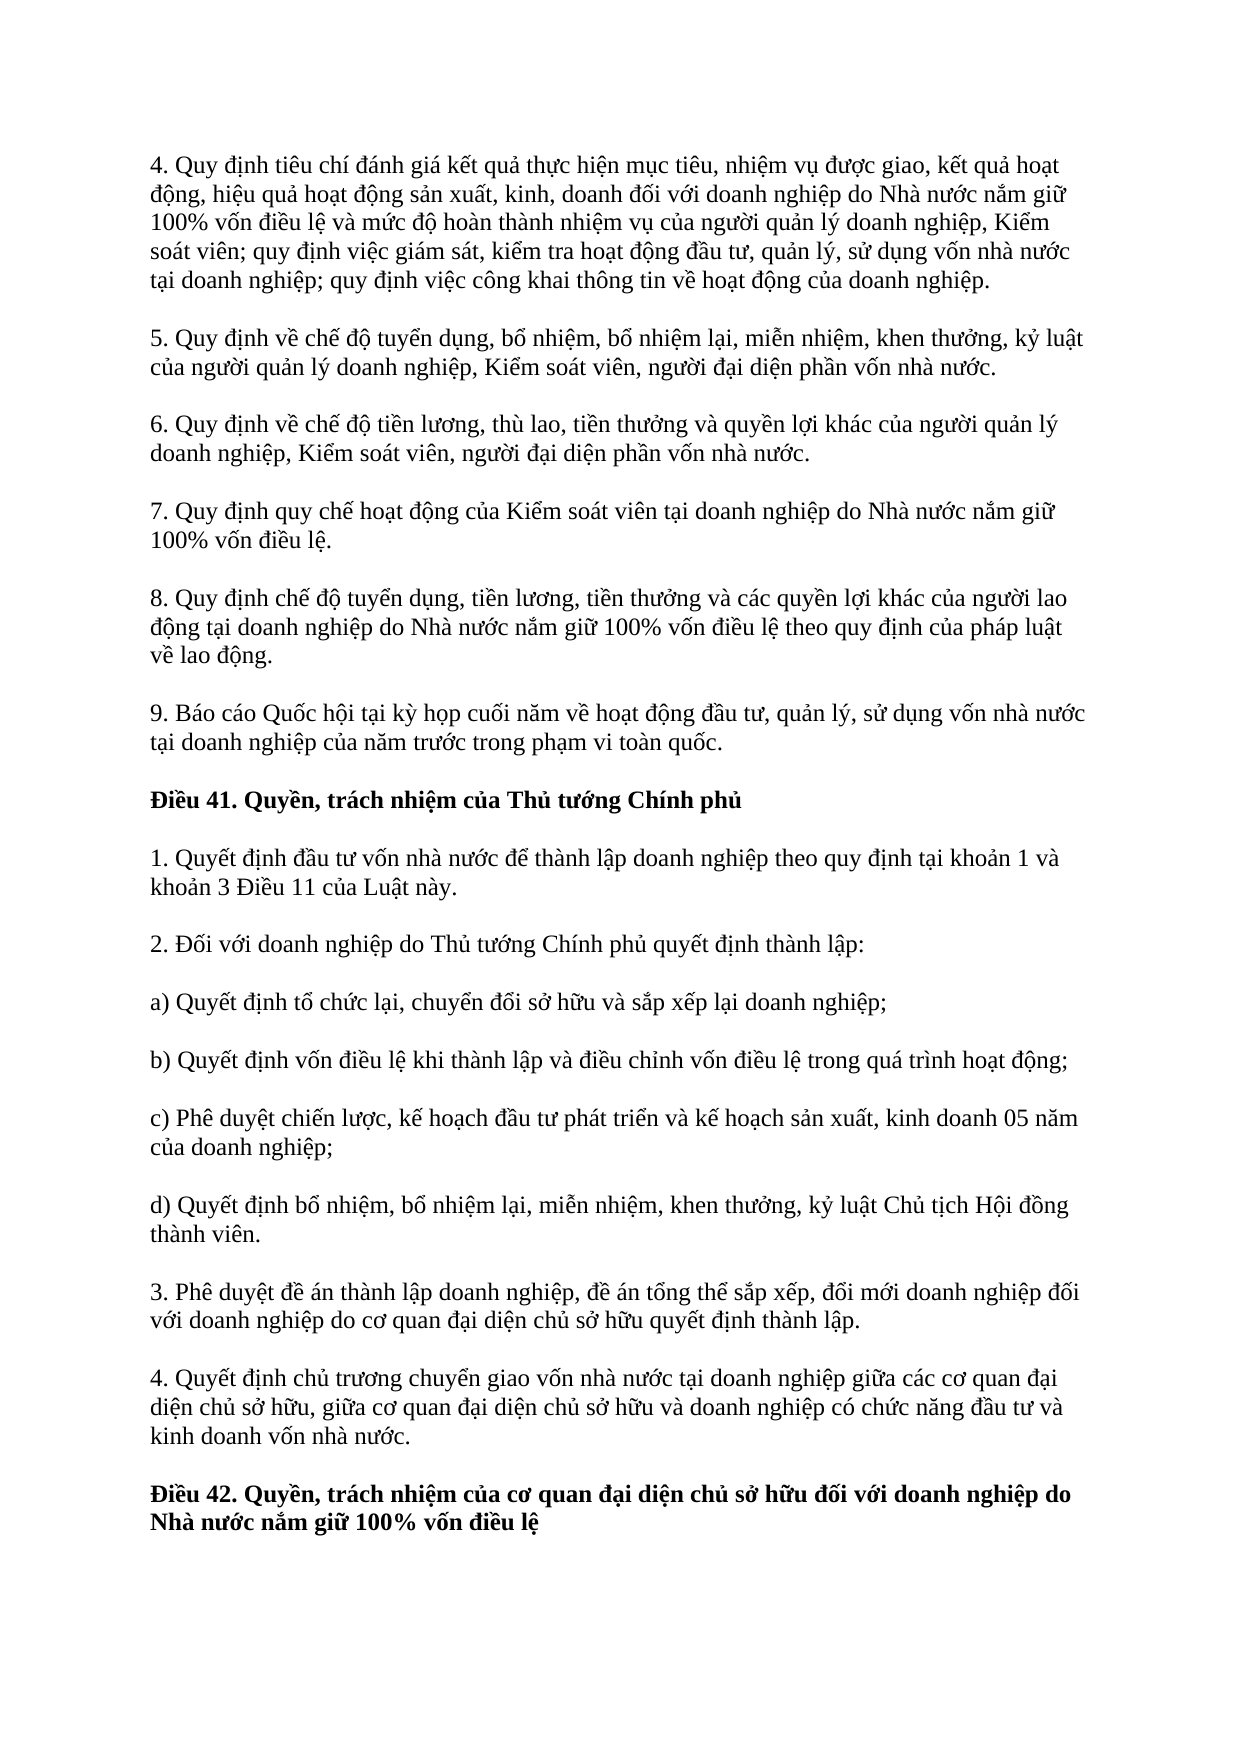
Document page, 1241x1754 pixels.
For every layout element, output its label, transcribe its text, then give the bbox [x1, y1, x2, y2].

text 3. Phê duyệt đề án thành lập doanh nghiệp, đề án tổng thể sắp xếp, đổi mới doanh nghiệp đối với doanh nghiệp do cơ quan đại diện chủ sở hữu quyết định thành lập. [150, 1277, 1090, 1334]
text Điều 41. Quyền, trách nhiệm của Thủ tướng Chính phủ [150, 785, 1090, 814]
text 7. Quy định quy chế hoạt động của Kiểm soát viên tại doanh nghiệp do Nhà nước nắm giữ 100% vốn điều lệ. [150, 496, 1090, 554]
text Điều 42. Quyền, trách nhiệm của cơ quan đại diện chủ sở hữu đối với doanh nghiệp do Nhà nước nắm giữ 100% vốn điều lệ [150, 1479, 1090, 1536]
text 9. Báo cáo Quốc hội tại kỳ họp cuối năm về hoạt động đầu tư, quản lý, sử dụng vốn nhà nước tại doanh nghiệp của năm trước trong phạm vi toàn quốc. [150, 698, 1090, 756]
text 5. Quy định về chế độ tuyển dụng, bổ nhiệm, bổ nhiệm lại, miễn nhiệm, khen thưởng, kỷ luật của người quản lý doanh nghiệp, Kiểm soát viên, người đại diện phần vốn nhà nước. [150, 323, 1090, 380]
text a) Quyết định tổ chức lại, chuyển đổi sở hữu và sắp xếp lại doanh nghiệp; [150, 987, 1090, 1016]
text 4. Quy định tiêu chí đánh giá kết quả thực hiện mục tiêu, nhiệm vụ được giao, kết quả hoạt động, hiệu quả hoạt động sản xuất, kinh, doanh đối với doanh nghiệp do Nhà nước nắm giữ 100% vốn điều lệ và mức độ hoàn thành nhiệm vụ của người quản lý doanh nghiệp, Kiểm soát viên; quy định việc giám sát, kiểm tra hoạt động đầu tư, quản lý, sử dụng vốn nhà nước tại doanh nghiệp; quy định việc công khai thông tin về hoạt động của doanh nghiệp. [150, 150, 1090, 294]
text 6. Quy định về chế độ tiền lương, thù lao, tiền thưởng và quyền lợi khác của người quản lý doanh nghiệp, Kiểm soát viên, người đại diện phần vốn nhà nước. [150, 409, 1090, 467]
text 4. Quyết định chủ trương chuyển giao vốn nhà nước tại doanh nghiệp giữa các cơ quan đại diện chủ sở hữu, giữa cơ quan đại diện chủ sở hữu và doanh nghiệp có chức năng đầu tư và kinh doanh vốn nhà nước. [150, 1363, 1090, 1449]
text 2. Đối với doanh nghiệp do Thủ tướng Chính phủ quyết định thành lập: [150, 929, 1090, 958]
text b) Quyết định vốn điều lệ khi thành lập và điều chỉnh vốn điều lệ trong quá trình hoạt động; [150, 1045, 1090, 1074]
text 1. Quyết định đầu tư vốn nhà nước để thành lập doanh nghiệp theo quy định tại khoản 1 và khoản 3 Điều 11 của Luật này. [150, 843, 1090, 900]
text 8. Quy định chế độ tuyển dụng, tiền lương, tiền thưởng và các quyền lợi khác của người lao động tại doanh nghiệp do Nhà nước nắm giữ 100% vốn điều lệ theo quy định của pháp luật về lao động. [150, 583, 1090, 669]
text d) Quyết định bổ nhiệm, bổ nhiệm lại, miễn nhiệm, khen thưởng, kỷ luật Chủ tịch Hội đồng thành viên. [150, 1190, 1090, 1247]
text c) Phê duyệt chiến lược, kế hoạch đầu tư phát triển và kế hoạch sản xuất, kinh doanh 05 năm của doanh nghiệp; [150, 1103, 1090, 1161]
